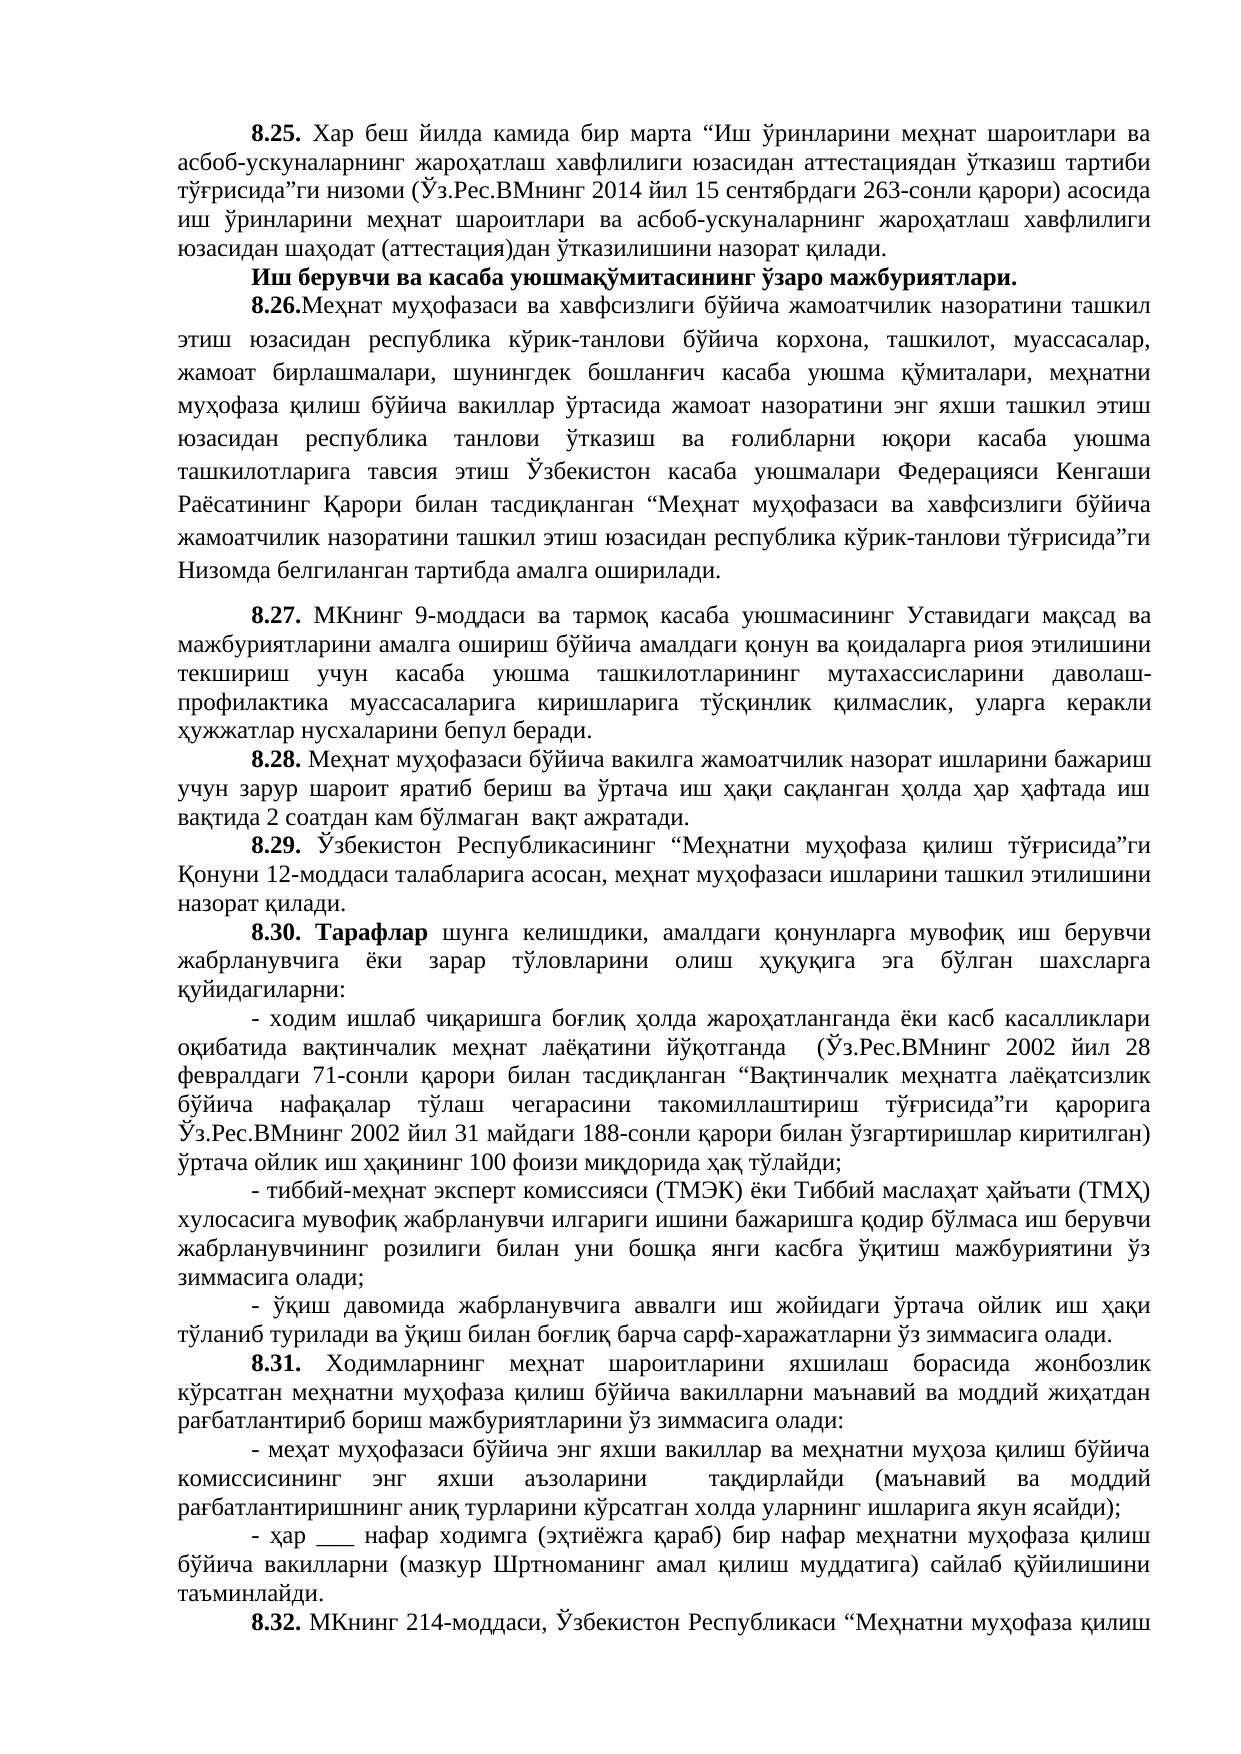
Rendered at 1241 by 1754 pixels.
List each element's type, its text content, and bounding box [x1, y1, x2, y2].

text 8.28. Меҳнат муҳофазаси бўйича вакилга жамоатчилик назорат ишларини бажариш учун зарур шароит яратиб бериш ва ўртача иш ҳақи сақланган ҳолда ҳар ҳафтада иш вақтида 2 соатдан кам бўлмаган вақт ажратади. [177, 744, 1152, 830]
text 8.30. Тарафлар шунга келишдики, амалдаги қонунларга мувофиқ иш берувчи жабрланувчига ёки зарар тўловларини олиш ҳуқуқига эга бўлган шахсларга қуйидагиларни: [177, 917, 1152, 1003]
text - ҳар ___ нафар ходимга (эҳтиёжга қараб) бир нафар меҳнатни муҳофаза қилиш бўйича вакилларни (мазкур Шртноманинг амал қилиш муддатига) сайлаб қўйилишини таъминлайди. [177, 1520, 1152, 1607]
text 8.31. Ходимларнинг меҳнат шароитларини яхшилаш борасида жонбозлик кўрсатган меҳнатни муҳофаза қилиш бўйича вакилларни маънавий ва моддий жиҳатдан рағбатлантириб бориш мажбуриятларини ўз зиммасига олади: [177, 1348, 1152, 1434]
text - тиббий-меҳнат эксперт комиссияси (ТМЭК) ёки Тиббий маслаҳат ҳайъати (ТМҲ) хулосасига мувофиқ жабрланувчи илгариги ишини бажаришга қодир бўлмаса иш берувчи жабрланувчининг розилиги билан уни бошқа янги касбга ўқитиш мажбуриятини ўз зиммасига олади; [177, 1175, 1152, 1290]
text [177, 1607, 1152, 1635]
text Иш берувчи ва касаба уюшмақўмитасининг ўзаро мажбуриятлари. [177, 262, 1152, 291]
text 8.29. Ўзбекистон Республикасининг “Меҳнатни муҳофаза қилиш тўғрисида”ги Қонуни 12-моддаси талабларига асосан, меҳнат муҳофазаси ишларини ташкил этилишини назорат қилади. [177, 830, 1152, 917]
text - ходим ишлаб чиқаришга боғлиқ ҳолда жароҳатланганда ёки касб касалликлари оқибатида вақтинчалик меҳнат лаёқатини йўқотганда (Ўз.Рес.ВМнинг 2002 йил 28 февралдаги 71-сонли қарори билан тасдиқланган “Вақтинчалик меҳнатга лаёқатсизлик бўйича нафақалар тўлаш чегарасини такомиллаштириш тўғрисида”ги қарорига Ўз.Рес.ВМнинг 2002 йил 31 майдаги 188-сонли қарори билан ўзгартиришлар киритилган) ўртача ойлик иш ҳақининг 100 фоизи миқдорида ҳақ тўлайди; [177, 1003, 1152, 1175]
text 8.27. МКнинг 9-моддаси ва тармоқ касаба уюшмасининг Уставидаги мақсад ва мажбуриятларини амалга ошириш бўйича амалдаги қонун ва қоидаларга риоя этилишини текшириш учун касаба уюшма ташкилотларининг мутахассисларини даволаш-профилактика муассасаларига киришларига тўсқинлик қилмаслик, уларга керакли ҳужжатлар нусхаларини бепул беради. [177, 600, 1152, 744]
text 8.26.Меҳнат муҳофазаси ва хавфсизлиги бўйича жамоатчилик назоратини ташкил этиш юзасидан республика кўрик-танлови бўйича корхона, ташкилот, муассасалар, жамоат бирлашмалари, шунингдек бошланғич касаба уюшма қўмиталари, меҳнатни муҳофаза қилиш бўйича вакиллар ўртасида жамоат назоратини энг яхши ташкил этиш юзасидан республика танлови ўтказиш ва ғолибларни юқори касаба уюшма ташкилотларига тавсия этиш Ўзбекистон касаба уюшмалари Федерацияси Кенгаши Раёсатининг Қарори билан тасдиқланган “Меҳнат муҳофазаси ва хавфсизлиги бўйича жамоатчилик назоратини ташкил этиш юзасидан республика кўрик-танлови тўғрисида”ги Низомда белгиланган тартибда амалга оширилади. [177, 291, 1152, 583]
text 8.25. Хар беш йилда камида бир марта “Иш ўринларини меҳнат шароитлари ва асбоб-ускуналарнинг жароҳатлаш хавфлилиги юзасидан аттестациядан ўтказиш тартиби тўғрисида”ги низоми (Ўз.Рес.ВМнинг 2014 йил 15 сентябрдаги 263-сонли қарори) асосида иш ўринларини меҳнат шароитлари ва асбоб-ускуналарнинг жароҳатлаш хавфлилиги юзасидан шаҳодат (аттестация)дан ўтказилишини назорат қилади. [177, 118, 1152, 262]
text - меҳат муҳофазаси бўйича энг яхши вакиллар ва меҳнатни муҳоза қилиш бўйича комиссисининг энг яхши аъзоларини тақдирлайди (маънавий ва моддий рағбатлантиришнинг аниқ турларини кўрсатган холда уларнинг ишларига якун ясайди); [177, 1434, 1152, 1520]
text - ўқиш давомида жабрланувчига аввалги иш жойидаги ўртача ойлик иш ҳақи тўланиб турилади ва ўқиш билан боғлиқ барча сарф-харажатларни ўз зиммасига олади. [177, 1290, 1152, 1348]
